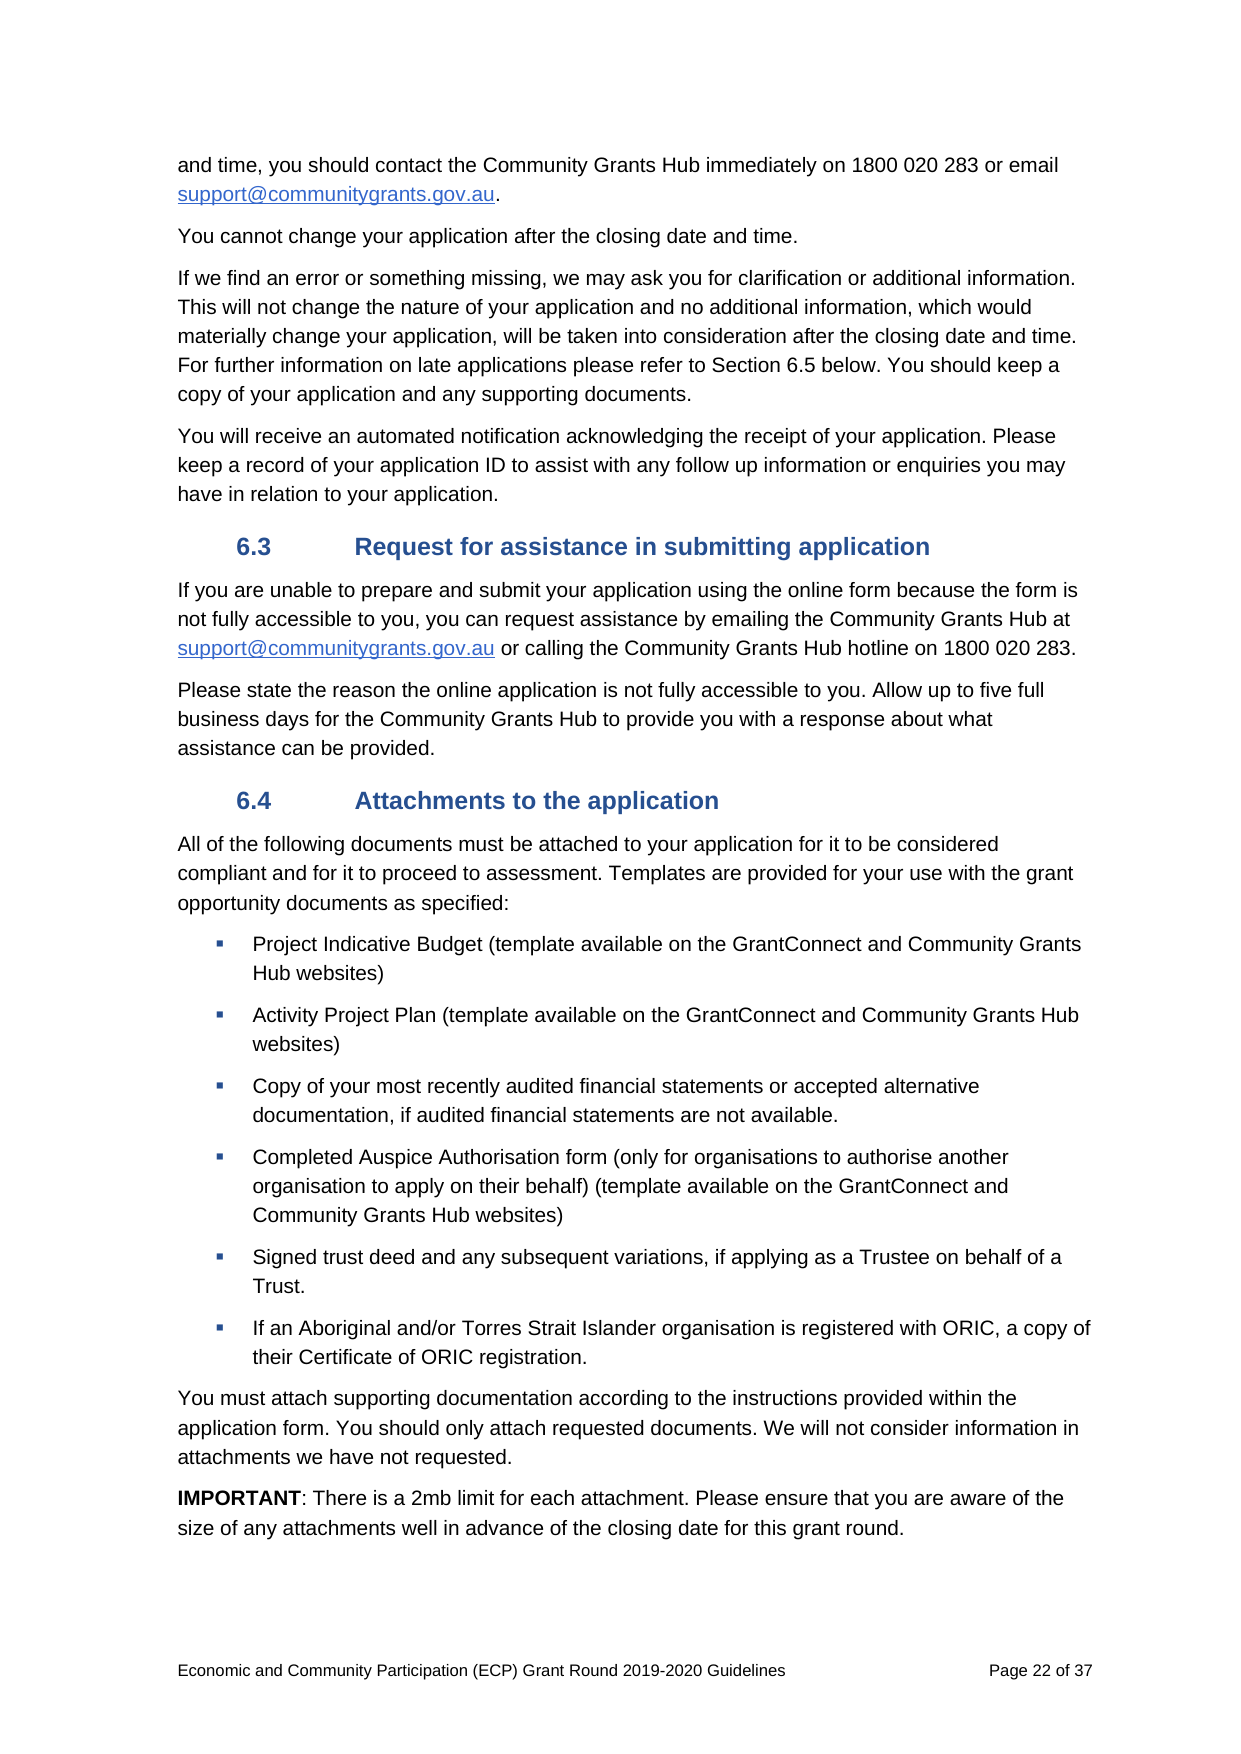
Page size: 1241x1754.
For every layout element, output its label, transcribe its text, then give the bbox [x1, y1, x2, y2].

list If an Aboriginal and/or Torres Strait Islander organisation is registered with ORIC, a copy of their Certificate of ORIC registration. [215, 1310, 1092, 1368]
text You must attach supporting documentation according to the instructions provided within the application form. You should only attach requested documents. We will not consider information in attachments we have not requested. [177, 1381, 1092, 1468]
list Project Indicative Budget (template available on the GrantConnect and Community Grants Hub websites) [215, 927, 1092, 985]
list Signed trust deed and any subsequent variations, if applying as a Trustee on behalf of a Trust. [215, 1239, 1092, 1298]
list Completed Auspice Authorisation form (only for organisations to authorise another organisation to apply on their behalf) (template available on the GrantConnect and Community Grants Hub websites) [215, 1139, 1092, 1227]
text All of the following documents must be attached to your application for it to be considered compliant and for it to proceed to assessment. Templates are provided for your use with the grant opportunity documents as specified: [177, 827, 1092, 914]
list Activity Project Plan (template available on the GrantConnect and Community Grants Hub websites) [215, 998, 1092, 1056]
text If you are unable to prepare and submit your application using the online form because the form is not fully accessible to you, you can request assistance by emailing the Community Grants Hub at support@communitygrants.gov.au or calling the Community Grants Hub hotline on 1800 020 283. [177, 573, 1092, 660]
text You cannot change your application after the closing date and time. [177, 218, 1092, 248]
text You will receive an automated notification acknowledging the receipt of your application. Please keep a record of your application ID to assist with any follow up information or enquiries you may have in relation to your application. [177, 418, 1092, 506]
text Please state the reason the online application is not fully accessible to you. Allow up to five full business days for the Community Grants Hub to provide you with a response about what assistance can be provided. [177, 673, 1092, 760]
text If we find an error or something missing, we may ask you for clarification or additional information. This will not change the nature of your application and no additional information, which would materially change your application, will be taken into consideration after the closing date and time. For further information on late applications please refer to Section 6.5 below. You should keep a copy of your application and any supporting documents. [177, 260, 1092, 406]
list Copy of your most recently audited financial statements or accepted alternative documentation, if audited financial statements are not available. [215, 1068, 1092, 1127]
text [177, 148, 1092, 206]
text IMPORTANT: There is a 2mb limit for each attachment. Please ensure that you are aware of the size of any attachments well in advance of the closing date for this grant round. [177, 1481, 1092, 1539]
subtitle Request for assistance in submitting application [236, 531, 1092, 560]
subtitle Attachments to the application [236, 785, 1092, 814]
